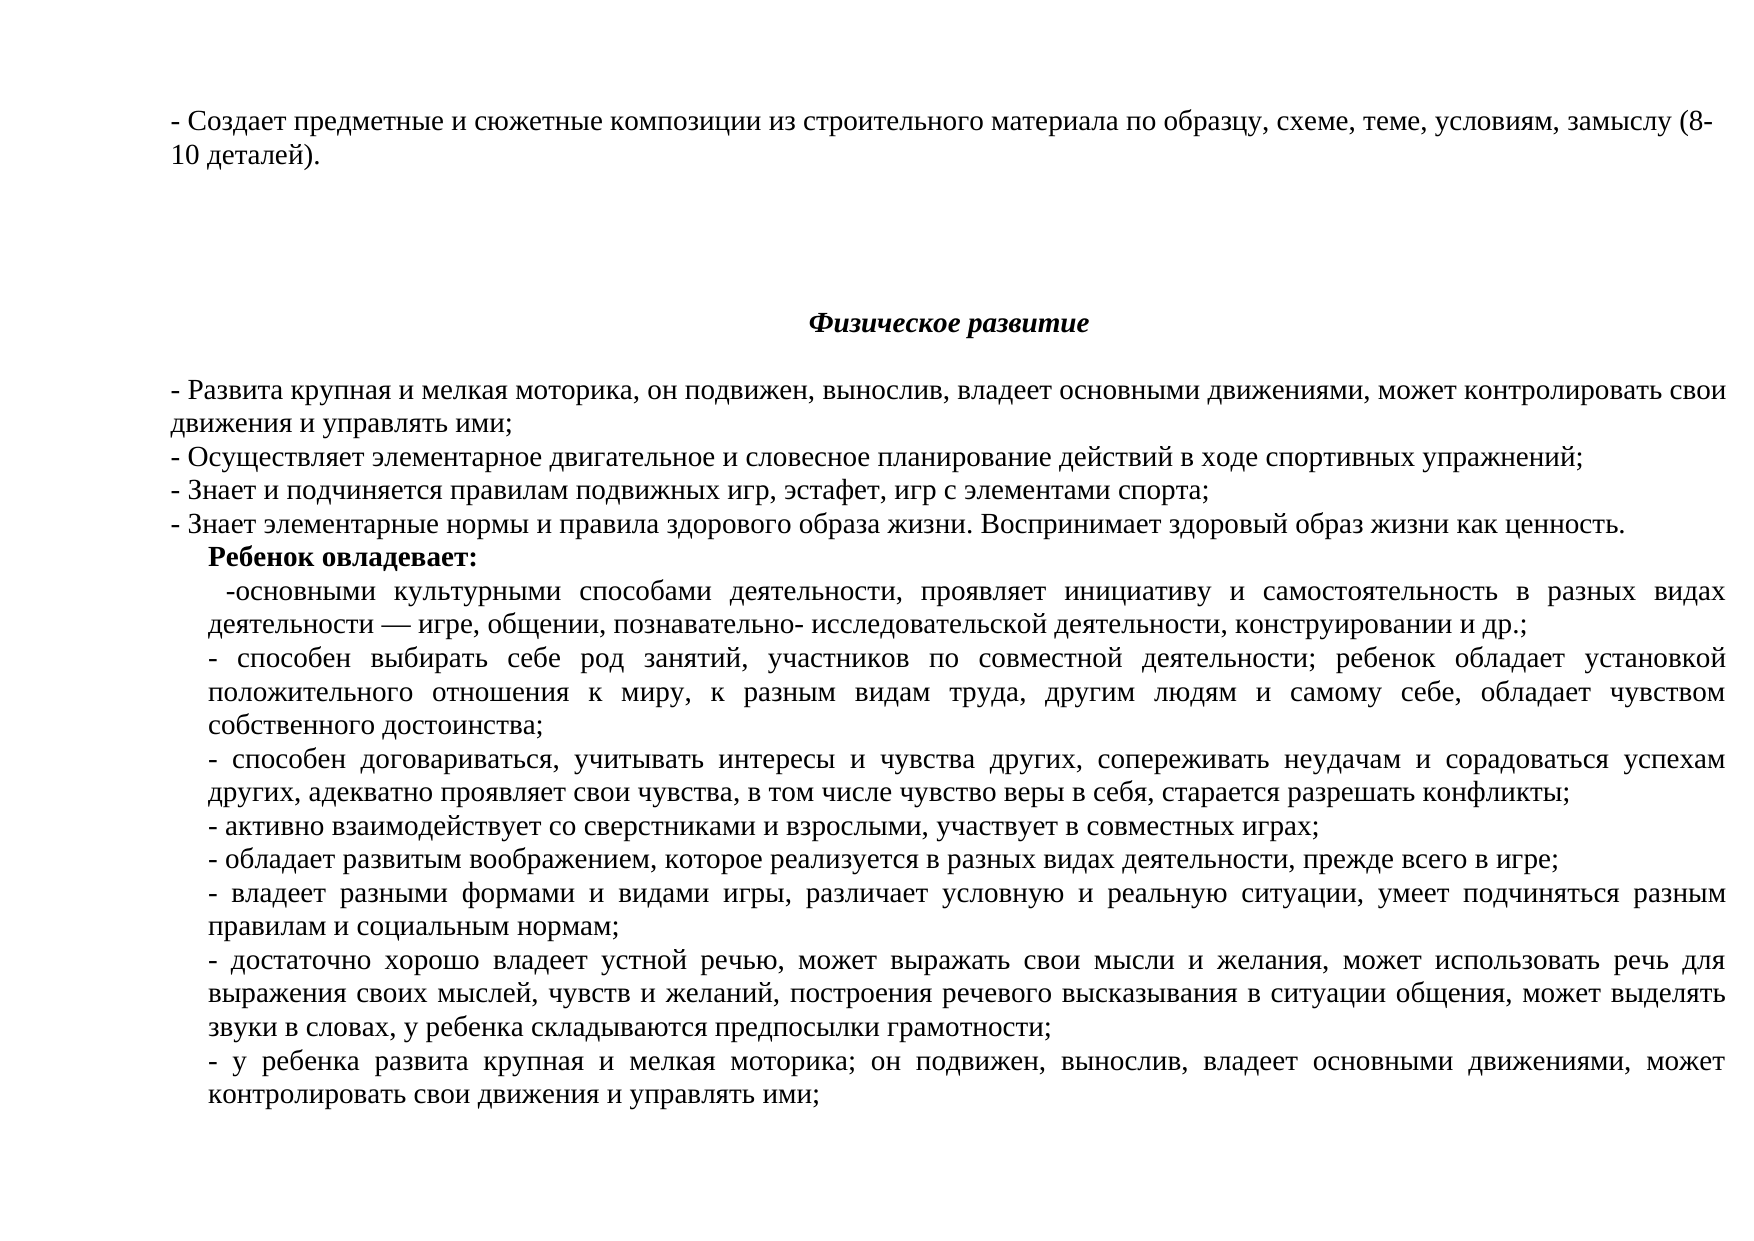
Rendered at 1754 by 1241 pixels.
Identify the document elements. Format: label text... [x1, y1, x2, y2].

text - у ребенка развита крупная и мелкая моторика; он подвижен, вынослив, владеет основными движениями, может контролировать свои движения и управлять ими; [208, 1043, 1728, 1110]
text - способен выбирать себе род занятий, участников по совместной деятельности; ребенок обладает установкой положительного отношения к миру, к разным видам труда, другим людям и самому себе, обладает чувством собственного достоинства; [208, 640, 1728, 741]
text - способен договариваться, учитывать интересы и чувства других, сопереживать неудачам и сорадоваться успехам других, адекватно проявляет свои чувства, в том числе чувство веры в себя, старается разрешать конфликты; [208, 741, 1728, 808]
text - обладает развитым воображением, которое реализуется в разных видах деятельности, прежде всего в игре; [208, 841, 1728, 875]
text - владеет разными формами и видами игры, различает условную и реальную ситуации, умеет подчиняться разным правилам и социальным нормам; [208, 875, 1728, 942]
text - Осуществляет элементарное двигательное и словесное планирование действий в ходе спортивных упражнений; [170, 439, 1728, 472]
text - Знает элементарные нормы и правила здорового образа жизни. Воспринимает здоровый образ жизни как ценность. [170, 506, 1728, 539]
text - Знает и подчиняется правилам подвижных игр, эстафет, игр с элементами спорта; [170, 472, 1728, 506]
text - Развита крупная и мелкая моторика, он подвижен, вынослив, владеет основными движениями, может контролировать свои движения и управлять ими; [170, 372, 1728, 439]
text Ребенок овладевает: [208, 539, 1728, 573]
text Физическое развитие [170, 305, 1728, 338]
text - активно взаимодействует со сверстниками и взрослыми, участвует в совместных играх; [208, 808, 1728, 841]
text - достаточно хорошо владеет устной речью, может выражать свои мысли и желания, может использовать речь для выражения своих мыслей, чувств и желаний, построения речевого высказывания в ситуации общения, может выделять звуки в словах, у ребенка складываются предпосылки грамотности; [208, 942, 1728, 1043]
text - Создает предметные и сюжетные композиции из строительного материала по образцу, схеме, теме, условиям, замыслу (8-10 деталей). [170, 103, 1728, 171]
text -основными культурными способами деятельности, проявляет инициативу и самостоятельность в разных видах деятельности — игре, общении, познавательно- исследовательской деятельности, конструировании и др.; [208, 573, 1728, 640]
